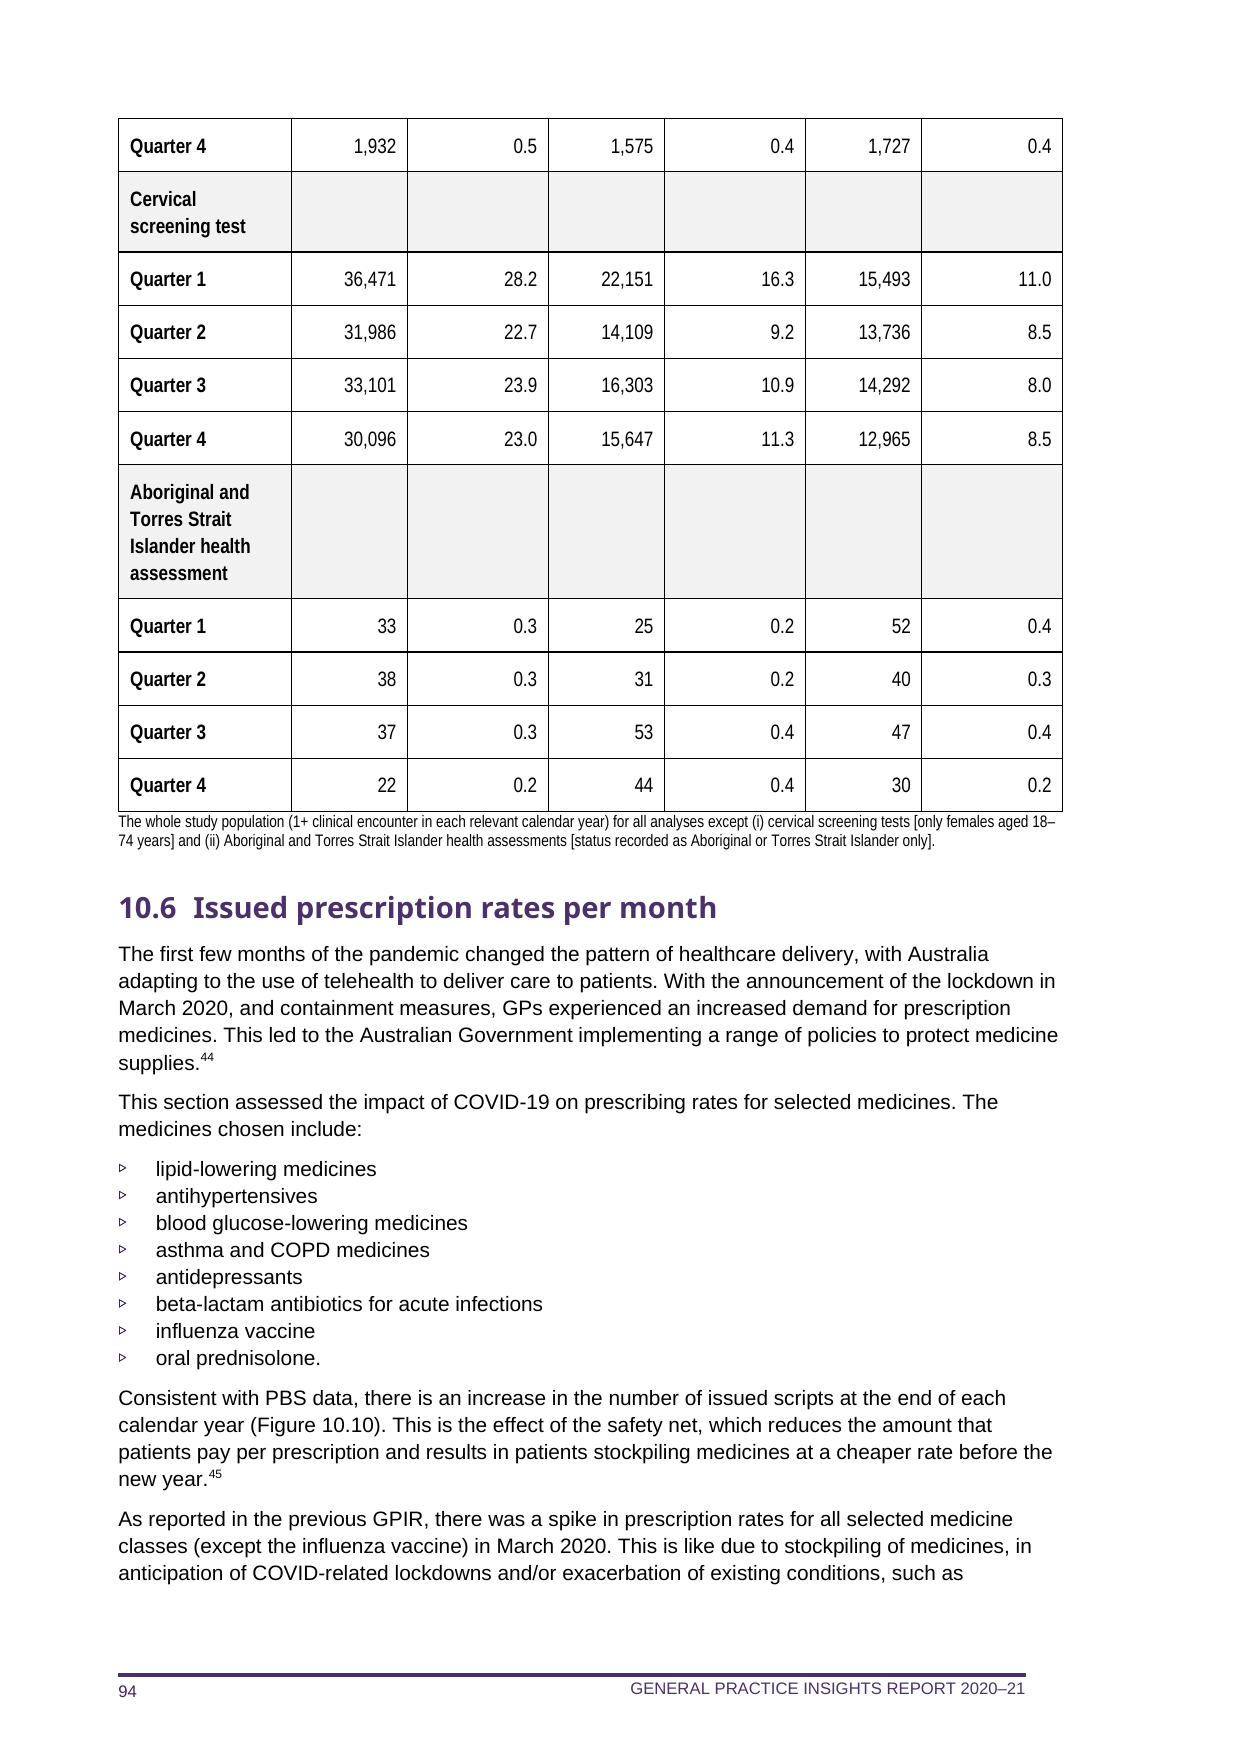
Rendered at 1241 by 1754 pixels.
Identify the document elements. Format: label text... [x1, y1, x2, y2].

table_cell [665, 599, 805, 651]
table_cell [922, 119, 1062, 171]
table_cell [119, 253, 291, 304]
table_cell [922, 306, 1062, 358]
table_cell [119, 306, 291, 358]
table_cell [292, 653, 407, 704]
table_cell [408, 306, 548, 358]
list beta-lactam antibiotics for acute infections [118, 1290, 1063, 1317]
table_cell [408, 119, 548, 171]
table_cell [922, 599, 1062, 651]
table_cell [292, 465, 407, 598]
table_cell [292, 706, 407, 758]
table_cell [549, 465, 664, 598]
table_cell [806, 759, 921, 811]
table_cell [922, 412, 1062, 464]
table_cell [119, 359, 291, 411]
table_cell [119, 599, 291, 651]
list asthma and COPD medicines [118, 1236, 1063, 1263]
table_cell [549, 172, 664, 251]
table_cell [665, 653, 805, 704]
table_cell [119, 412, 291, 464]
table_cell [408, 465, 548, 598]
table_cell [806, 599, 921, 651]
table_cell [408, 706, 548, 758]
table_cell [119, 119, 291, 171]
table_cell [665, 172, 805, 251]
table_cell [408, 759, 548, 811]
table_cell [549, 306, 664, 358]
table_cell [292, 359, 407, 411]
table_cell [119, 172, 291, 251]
list blood glucose-lowering medicines [118, 1209, 1063, 1236]
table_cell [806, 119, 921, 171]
text The first few months of the pandemic changed the pattern of healthcare delivery, with Australia adapting to the use of telehealth to deliver care to patients. With the announcement of the lockdown in March 2020, and containment measures, GPs experienced an increased demand for prescription medicines. This led to the Australian Government implementing a range of policies to protect medicine supplies.44 [118, 940, 1063, 1075]
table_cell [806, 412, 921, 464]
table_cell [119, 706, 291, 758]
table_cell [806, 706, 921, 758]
subtitle Issued prescription rates per month [118, 888, 1063, 927]
list antihypertensives [118, 1182, 1063, 1209]
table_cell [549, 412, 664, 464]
list influenza vaccine [118, 1317, 1063, 1344]
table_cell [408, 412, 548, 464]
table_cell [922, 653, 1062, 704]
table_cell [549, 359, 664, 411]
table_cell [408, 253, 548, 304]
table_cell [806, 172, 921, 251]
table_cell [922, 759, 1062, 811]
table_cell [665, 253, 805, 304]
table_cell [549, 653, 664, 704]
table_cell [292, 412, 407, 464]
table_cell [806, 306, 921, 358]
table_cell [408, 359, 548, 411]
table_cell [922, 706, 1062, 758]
list antidepressants [118, 1263, 1063, 1290]
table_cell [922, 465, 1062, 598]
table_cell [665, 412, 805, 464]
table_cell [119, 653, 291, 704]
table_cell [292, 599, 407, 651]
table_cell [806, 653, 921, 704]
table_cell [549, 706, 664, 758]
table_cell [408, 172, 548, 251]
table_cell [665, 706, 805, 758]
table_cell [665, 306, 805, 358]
list oral prednisolone. [118, 1344, 1063, 1371]
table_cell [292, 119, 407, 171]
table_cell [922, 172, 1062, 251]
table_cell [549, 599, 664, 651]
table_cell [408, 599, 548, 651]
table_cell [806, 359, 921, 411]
text The whole study population (1+ clinical encounter in each relevant calendar year) for all analyses except (i) cervical screening tests [only females aged 18–74 years] and (ii) Aboriginal and Torres Strait Islander health assessments [status recorded as Aboriginal or Torres Strait Islander only]. [118, 812, 1063, 850]
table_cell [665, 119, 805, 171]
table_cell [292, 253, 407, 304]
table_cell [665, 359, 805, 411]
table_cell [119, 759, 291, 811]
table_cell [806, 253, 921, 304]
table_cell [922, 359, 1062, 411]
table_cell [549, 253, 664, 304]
text Consistent with PBS data, there is an increase in the number of issued scripts at the end of each calendar year (Figure 10.10). This is the effect of the safety net, which reduces the amount that patients pay per prescription and results in patients stockpiling medicines at a cheaper rate before the new year.45 [118, 1384, 1063, 1492]
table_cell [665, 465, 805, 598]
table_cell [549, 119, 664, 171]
list lipid-lowering medicines [118, 1154, 1063, 1182]
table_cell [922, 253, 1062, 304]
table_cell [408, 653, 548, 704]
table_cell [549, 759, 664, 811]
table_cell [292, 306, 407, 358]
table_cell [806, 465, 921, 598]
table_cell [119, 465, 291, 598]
text This section assessed the impact of COVID-19 on prescribing rates for selected medicines. The medicines chosen include: [118, 1088, 1063, 1142]
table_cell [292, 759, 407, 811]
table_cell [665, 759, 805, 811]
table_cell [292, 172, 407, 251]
